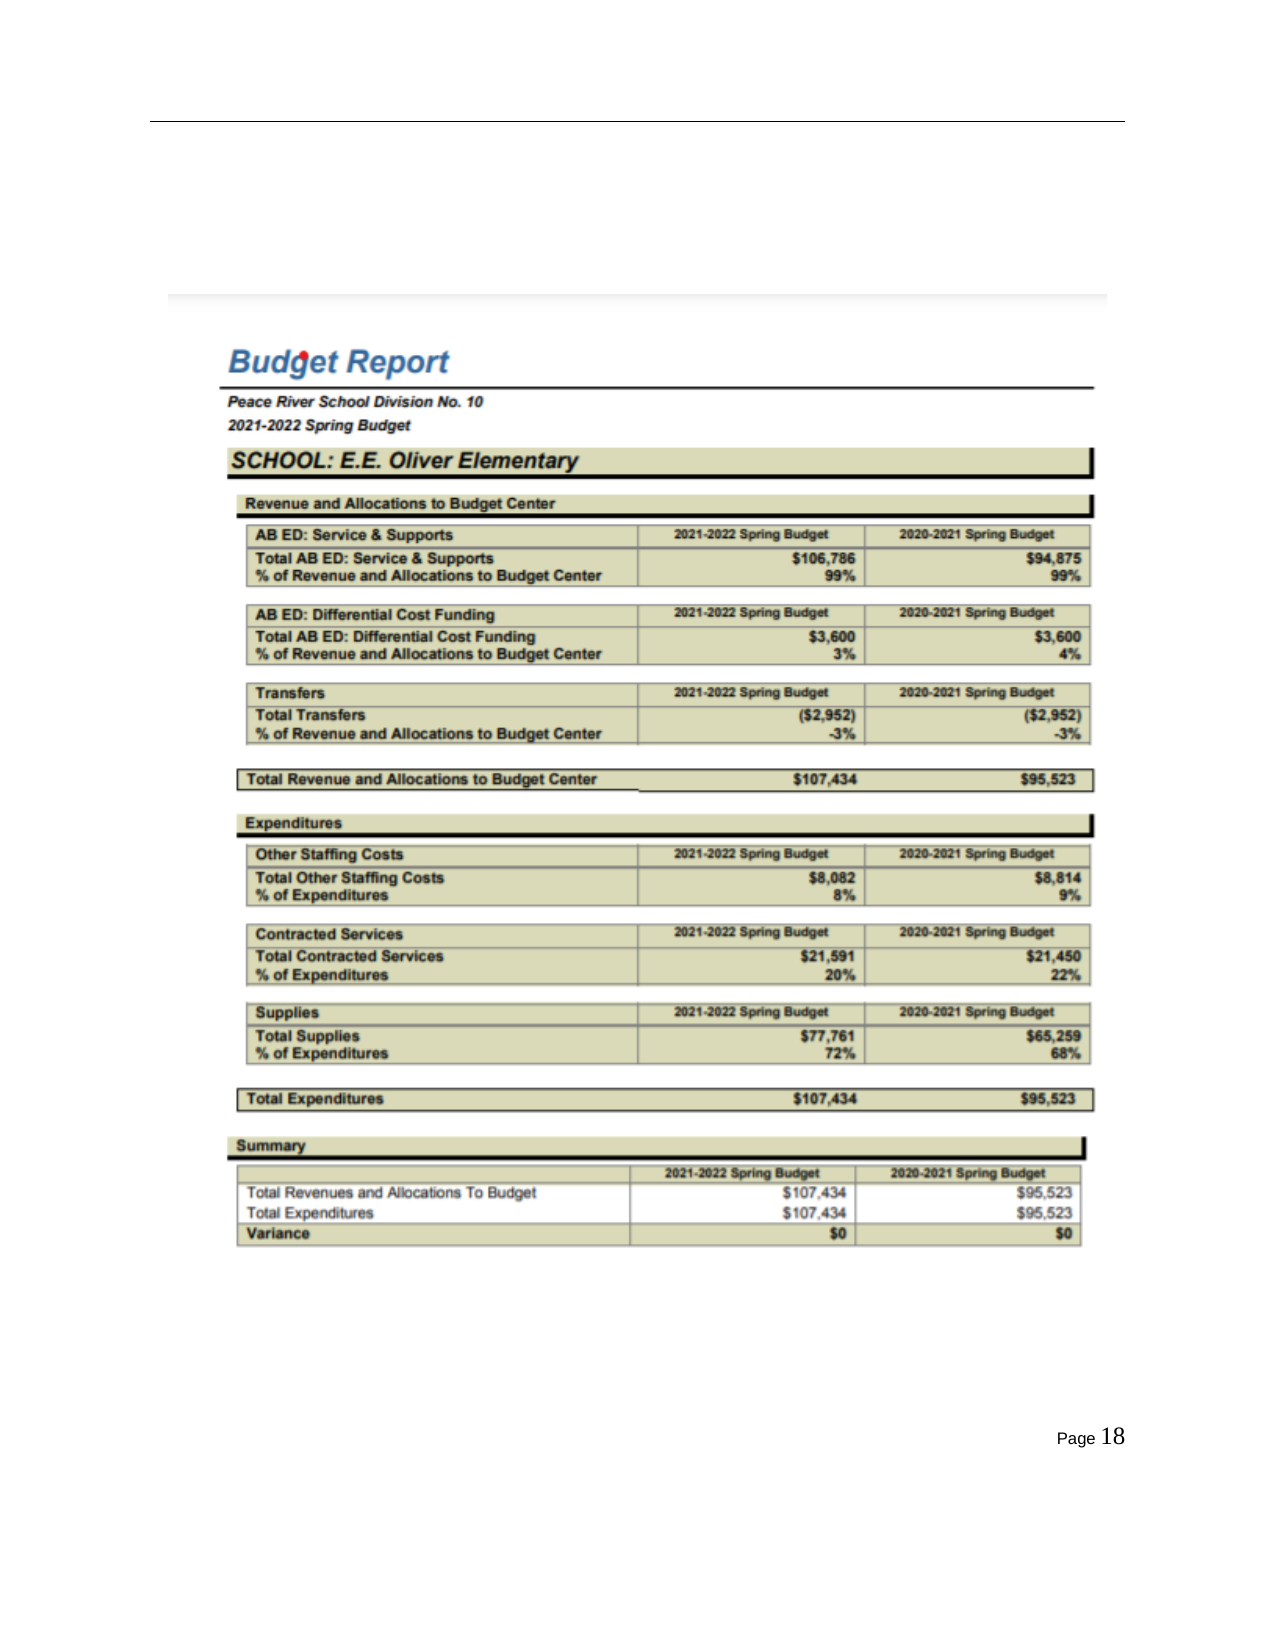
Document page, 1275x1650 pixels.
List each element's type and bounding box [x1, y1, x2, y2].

picture [168, 294, 1108, 1304]
